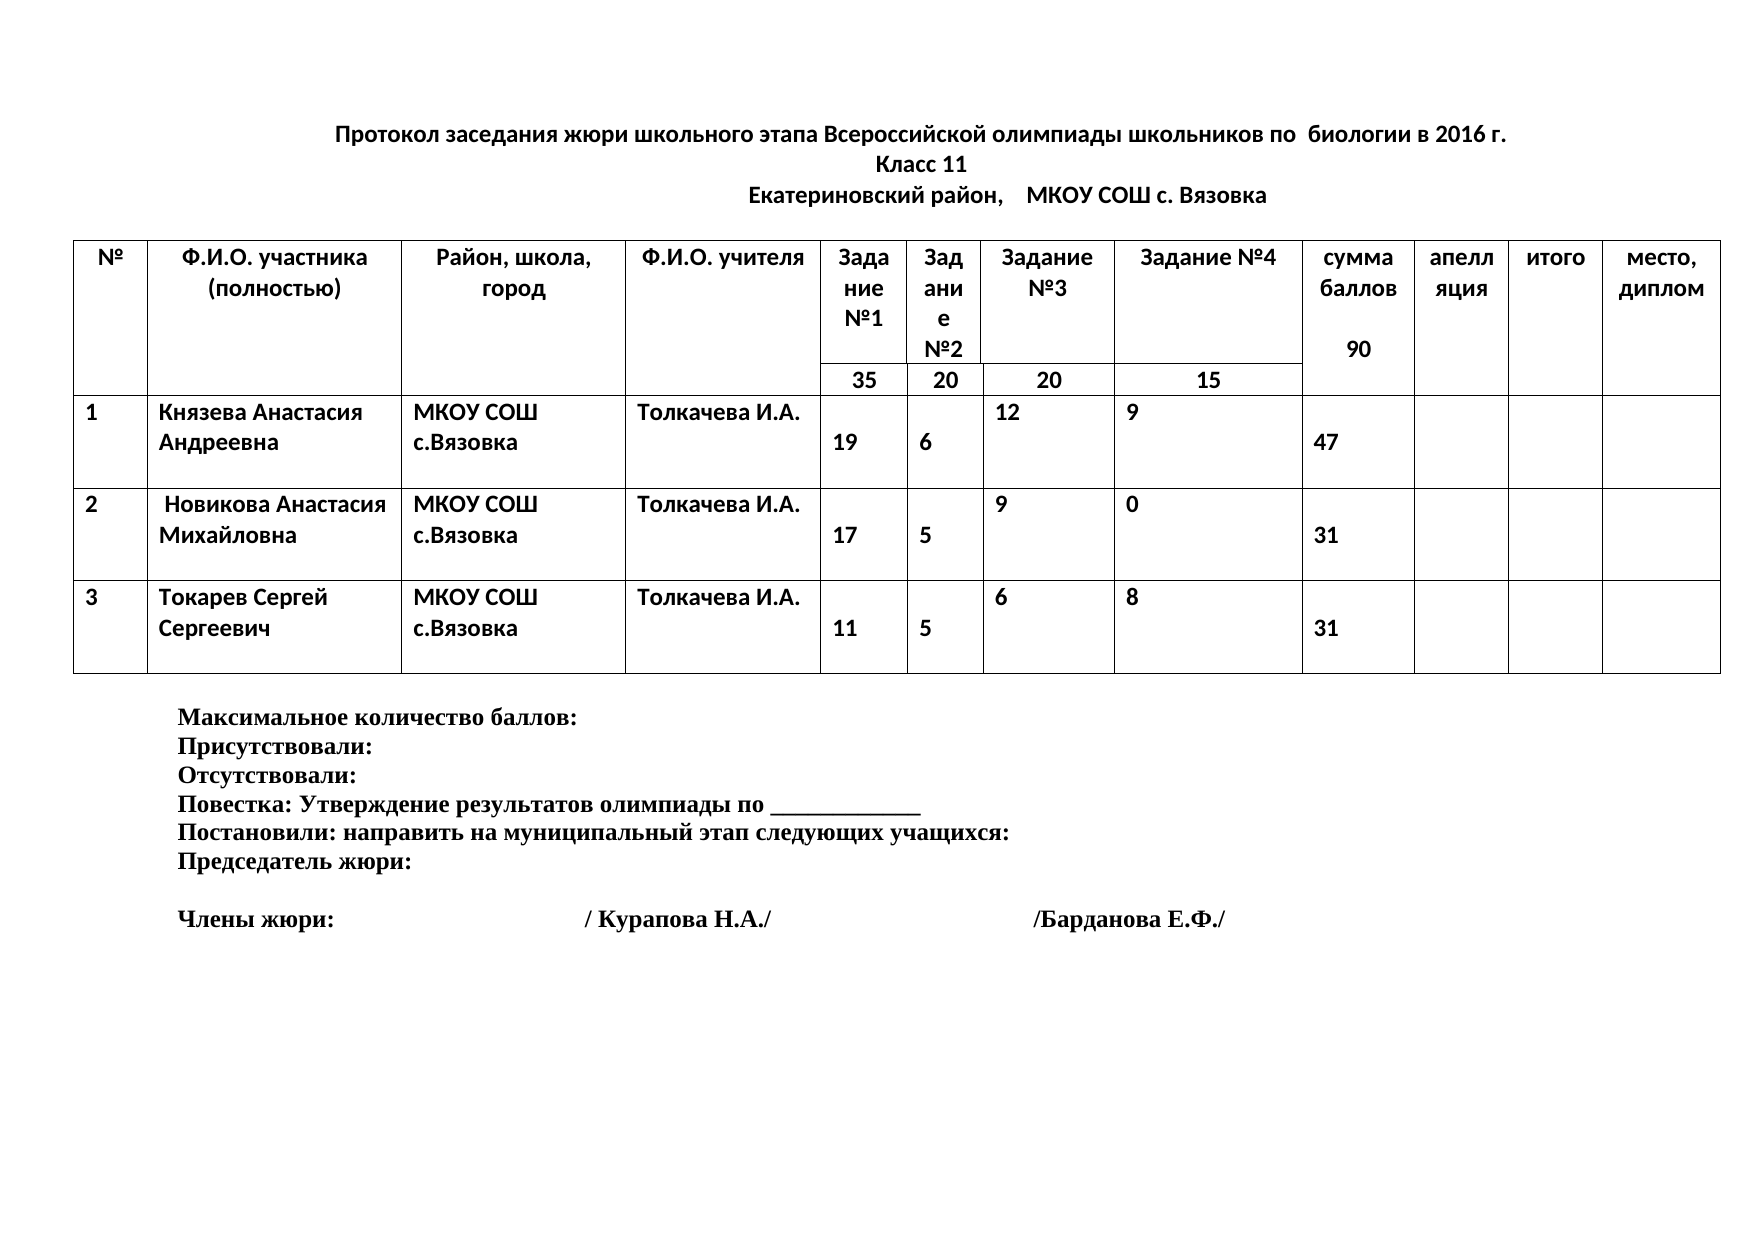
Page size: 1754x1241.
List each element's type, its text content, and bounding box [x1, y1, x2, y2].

text Отсутствовали: [177, 760, 1665, 789]
text Максимальное количество баллов: [177, 702, 1665, 731]
table_cell [1509, 396, 1602, 487]
table_header Район, школа, город [402, 241, 625, 395]
table_cell Токарев Сергей Сергеевич [148, 581, 401, 673]
table_cell [1603, 489, 1720, 580]
table_cell 19 [821, 396, 907, 487]
table_cell 11 [821, 581, 907, 673]
table_cell Толкачева И.А. [626, 489, 820, 580]
table_header Задание №4 [1115, 241, 1302, 363]
text Председатель жюри: [177, 846, 1665, 875]
table_cell 9 [984, 489, 1114, 580]
table_header Ф.И.О. участника (полностью) [148, 241, 401, 395]
table_cell 3 [74, 581, 147, 673]
table_cell 6 [984, 581, 1114, 673]
table_cell Новикова Анастасия Михайловна [148, 489, 401, 580]
text Члены жюри: / Курапова Н.А./ /Барданова Е.Ф./ [177, 904, 1665, 932]
table_header Задание №2 [907, 241, 980, 363]
table_cell 5 [908, 489, 983, 580]
table_header Задание №3 [981, 241, 1114, 363]
table_cell 31 [1303, 489, 1414, 580]
table_header Ф.И.О. учителя [626, 241, 820, 395]
table_header сумма баллов 90 [1303, 241, 1414, 395]
table_cell 47 [1303, 396, 1414, 487]
table_cell 1 [74, 396, 147, 487]
text Класс 11 [177, 149, 1665, 179]
text Постановили: направить на муниципальный этап следующих учащихся: [177, 817, 1665, 846]
text Протокол заседания жюри школьного этапа Всероссийской олимпиады школьников по биологии в 2016 г. [177, 118, 1665, 149]
table_cell 5 [908, 581, 983, 673]
table_cell [1415, 581, 1508, 673]
table_cell 0 [1115, 489, 1302, 580]
text Присутствовали: [177, 731, 1665, 760]
table_cell 6 [908, 396, 983, 487]
table_cell [1603, 581, 1720, 673]
table_cell [1509, 489, 1602, 580]
table_cell 8 [1115, 581, 1302, 673]
table_header итого [1509, 241, 1602, 395]
table_cell 2 [74, 489, 147, 580]
table_cell 31 [1303, 581, 1414, 673]
table_cell МКОУ СОШ с.Вязовка [402, 396, 625, 487]
table_cell Толкачева И.А. [626, 396, 820, 487]
table_cell МКОУ СОШ с.Вязовка [402, 489, 625, 580]
table_cell Князева Анастасия Андреевна [148, 396, 401, 487]
table_cell 20 [984, 364, 1114, 395]
table_cell 12 [984, 396, 1114, 487]
table_cell 17 [821, 489, 907, 580]
table_cell 15 [1115, 364, 1302, 395]
table_cell [1509, 581, 1602, 673]
table_cell 35 [821, 364, 907, 395]
table_cell [1415, 489, 1508, 580]
table_header апелляция [1415, 241, 1508, 395]
text Повестка: Утверждение результатов олимпиады по ____________ [177, 789, 1665, 817]
table_cell МКОУ СОШ с.Вязовка [402, 581, 625, 673]
table_header № [74, 241, 147, 395]
table_cell [1603, 396, 1720, 487]
table_header место, диплом [1603, 241, 1720, 395]
table_cell [1415, 396, 1508, 487]
text Екатериновский район, МКОУ СОШ с. Вязовка [177, 179, 1665, 210]
table_cell 20 [908, 364, 983, 395]
table_header Задание№1 [821, 241, 906, 363]
table_cell 9 [1115, 396, 1302, 487]
table_cell Толкачева И.А. [626, 581, 820, 673]
